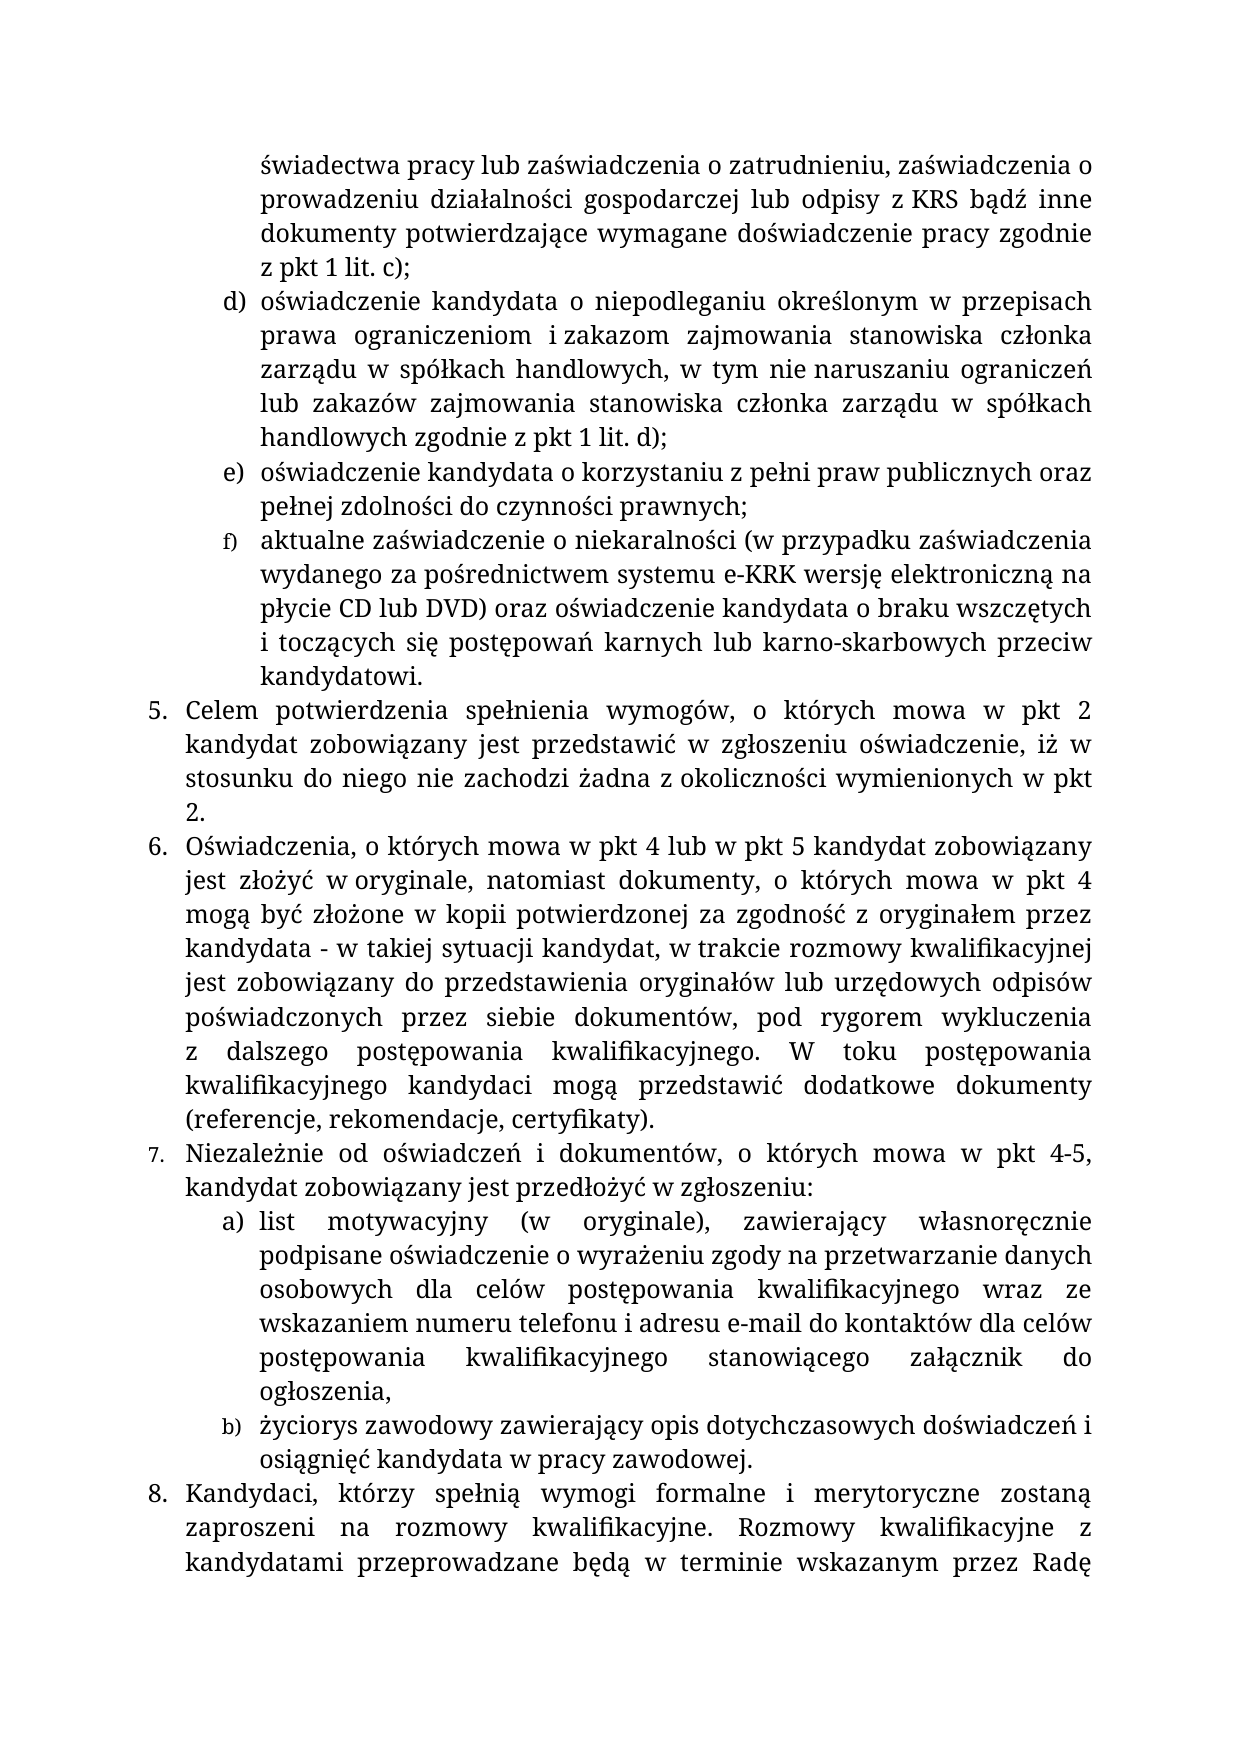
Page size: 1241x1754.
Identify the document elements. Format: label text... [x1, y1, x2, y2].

list życiorys zawodowy zawierający opis dotychczasowych doświadczeń i osiągnięć kandydata w pracy zawodowej. [222, 1408, 1093, 1476]
list aktualne zaświadczenie o niekaralności (w przypadku zaświadczenia wydanego za pośrednictwem systemu e-KRK wersję elektroniczną na płycie CD lub DVD) oraz oświadczenie kandydata o braku wszczętych i toczących się postępowań karnych lub karno-skarbowych przeciw kandydatowi. [223, 522, 1093, 693]
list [223, 148, 1093, 284]
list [148, 1476, 1093, 1578]
list Oświadczenia, o których mowa w pkt 4 lub w pkt 5 kandydat zobowiązany jest złożyć w oryginale, natomiast dokumenty, o których mowa w pkt 4 mogą być złożone w kopii potwierdzonej za zgodność z oryginałem przez kandydata - w takiej sytuacji kandydat, w trakcie rozmowy kwalifikacyjnej jest zobowiązany do przedstawienia oryginałów lub urzędowych odpisów poświadczonych przez siebie dokumentów, pod rygorem wykluczenia z dalszego postępowania kwalifikacyjnego. W toku postępowania kwalifikacyjnego kandydaci mogą przedstawić dodatkowe dokumenty (referencje, rekomendacje, certyfikaty). [148, 829, 1093, 1135]
list Celem potwierdzenia spełnienia wymogów, o których mowa w pkt 2 kandydat zobowiązany jest przedstawić w zgłoszeniu oświadczenie, iż w stosunku do niego nie zachodzi żadna z okoliczności wymienionych w pkt 2. [148, 693, 1093, 829]
list list motywacyjny (w oryginale), zawierający własnoręcznie podpisane oświadczenie o wyrażeniu zgody na przetwarzanie danych osobowych dla celów postępowania kwalifikacyjnego wraz ze wskazaniem numeru telefonu i adresu e-mail do kontaktów dla celów postępowania kwalifikacyjnego stanowiącego załącznik do ogłoszenia, [222, 1203, 1093, 1408]
list oświadczenie kandydata o niepodleganiu określonym w przepisach prawa ograniczeniom i zakazom zajmowania stanowiska członka zarządu w spółkach handlowych, w tym nie naruszaniu ograniczeń lub zakazów zajmowania stanowiska członka zarządu w spółkach handlowych zgodnie z pkt 1 lit. d); [223, 284, 1093, 454]
list Niezależnie od oświadczeń i dokumentów, o których mowa w pkt 4-5, kandydat zobowiązany jest przedłożyć w zgłoszeniu: [148, 1135, 1093, 1203]
list oświadczenie kandydata o korzystaniu z pełni praw publicznych oraz pełnej zdolności do czynności prawnych; [223, 454, 1093, 522]
